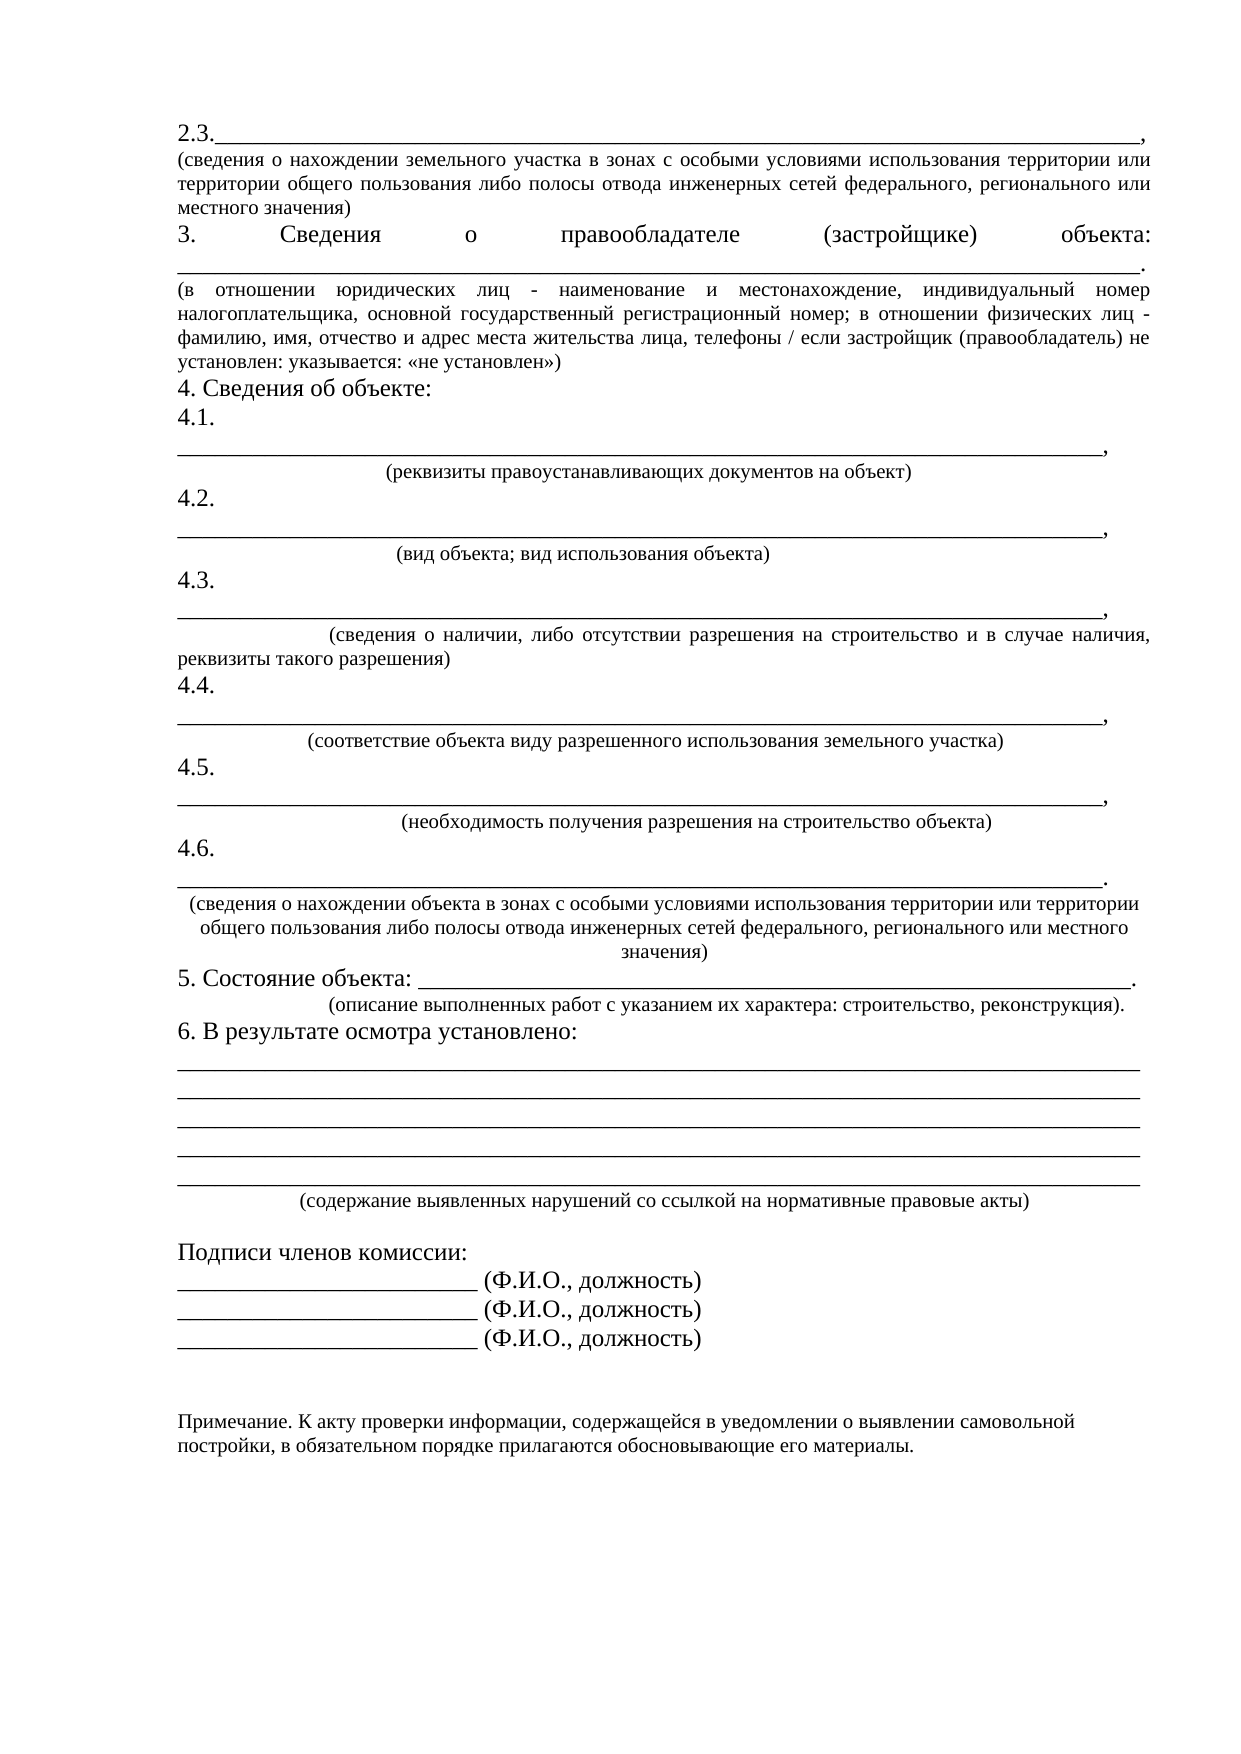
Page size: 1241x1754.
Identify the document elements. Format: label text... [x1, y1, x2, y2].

text Примечание. К акту проверки информации, содержащейся в уведомлении о выявлении самовольной постройки, в обязательном порядке прилагаются обосновывающие его материалы. [177, 1409, 1152, 1457]
text 4.3. __________________________________________________________________________, [177, 565, 1152, 622]
text (вид объекта; вид использования объекта) [177, 541, 1152, 565]
text ________________________ (Ф.И.О., должность) [177, 1294, 1152, 1323]
text 4.5. __________________________________________________________________________, [177, 752, 1152, 809]
text (описание выполненных работ с указанием их характера: строительство, реконструкция). [177, 992, 1152, 1016]
text 6. В результате осмотра установлено: _________________________________________________________________________________________________________________________________________________________________________________________________________________________________________________________________________________________________________________________________________________________________________________________________ [177, 1016, 1152, 1188]
text ________________________ (Ф.И.О., должность) [177, 1323, 1152, 1352]
text 2.3.__________________________________________________________________________, (сведения о нахождении земельного участка в зонах с особыми условиями использования территории или территории общего пользования либо полосы отвода инженерных сетей федерального, регионального или местного значения) [177, 118, 1152, 219]
text 4. Сведения об объекте: [177, 373, 1152, 402]
text ________________________ (Ф.И.О., должность) [177, 1265, 1152, 1294]
text 4.6. __________________________________________________________________________. [177, 833, 1152, 891]
text (необходимость получения разрешения на строительство объекта) [177, 809, 1152, 833]
text 4.4. __________________________________________________________________________, [177, 670, 1152, 728]
text (содержание выявленных нарушений со ссылкой на нормативные правовые акты) [177, 1188, 1152, 1212]
text (сведения о наличии, либо отсутствии разрешения на строительство и в случае наличия, реквизиты такого разрешения) [177, 622, 1152, 670]
text 3. Сведения о правообладателе (застройщике) объекта: _____________________________________________________________________________. (в отношении юридических лиц - наименование и местонахождение, индивидуальный номер налогоплательщика, основной государственный регистрационный номер; в отношении физических лиц - фамилию, имя, отчество и адрес места жительства лица, телефоны / если застройщик (правообладатель) не установлен: указывается: «не установлен») [177, 219, 1152, 373]
text 5. Состояние объекта: _________________________________________________________. [177, 963, 1152, 992]
text (соответствие объекта виду разрешенного использования земельного участка) [177, 728, 1152, 752]
text Подписи членов комиссии: [177, 1237, 1152, 1265]
text 4.2. __________________________________________________________________________, [177, 483, 1152, 541]
text 4.1. __________________________________________________________________________, [177, 402, 1152, 459]
text (реквизиты правоустанавливающих документов на объект) [177, 459, 1152, 483]
text (сведения о нахождении объекта в зонах с особыми условиями использования территории или территории общего пользования либо полосы отвода инженерных сетей федерального, регионального или местного значения) [177, 891, 1152, 963]
